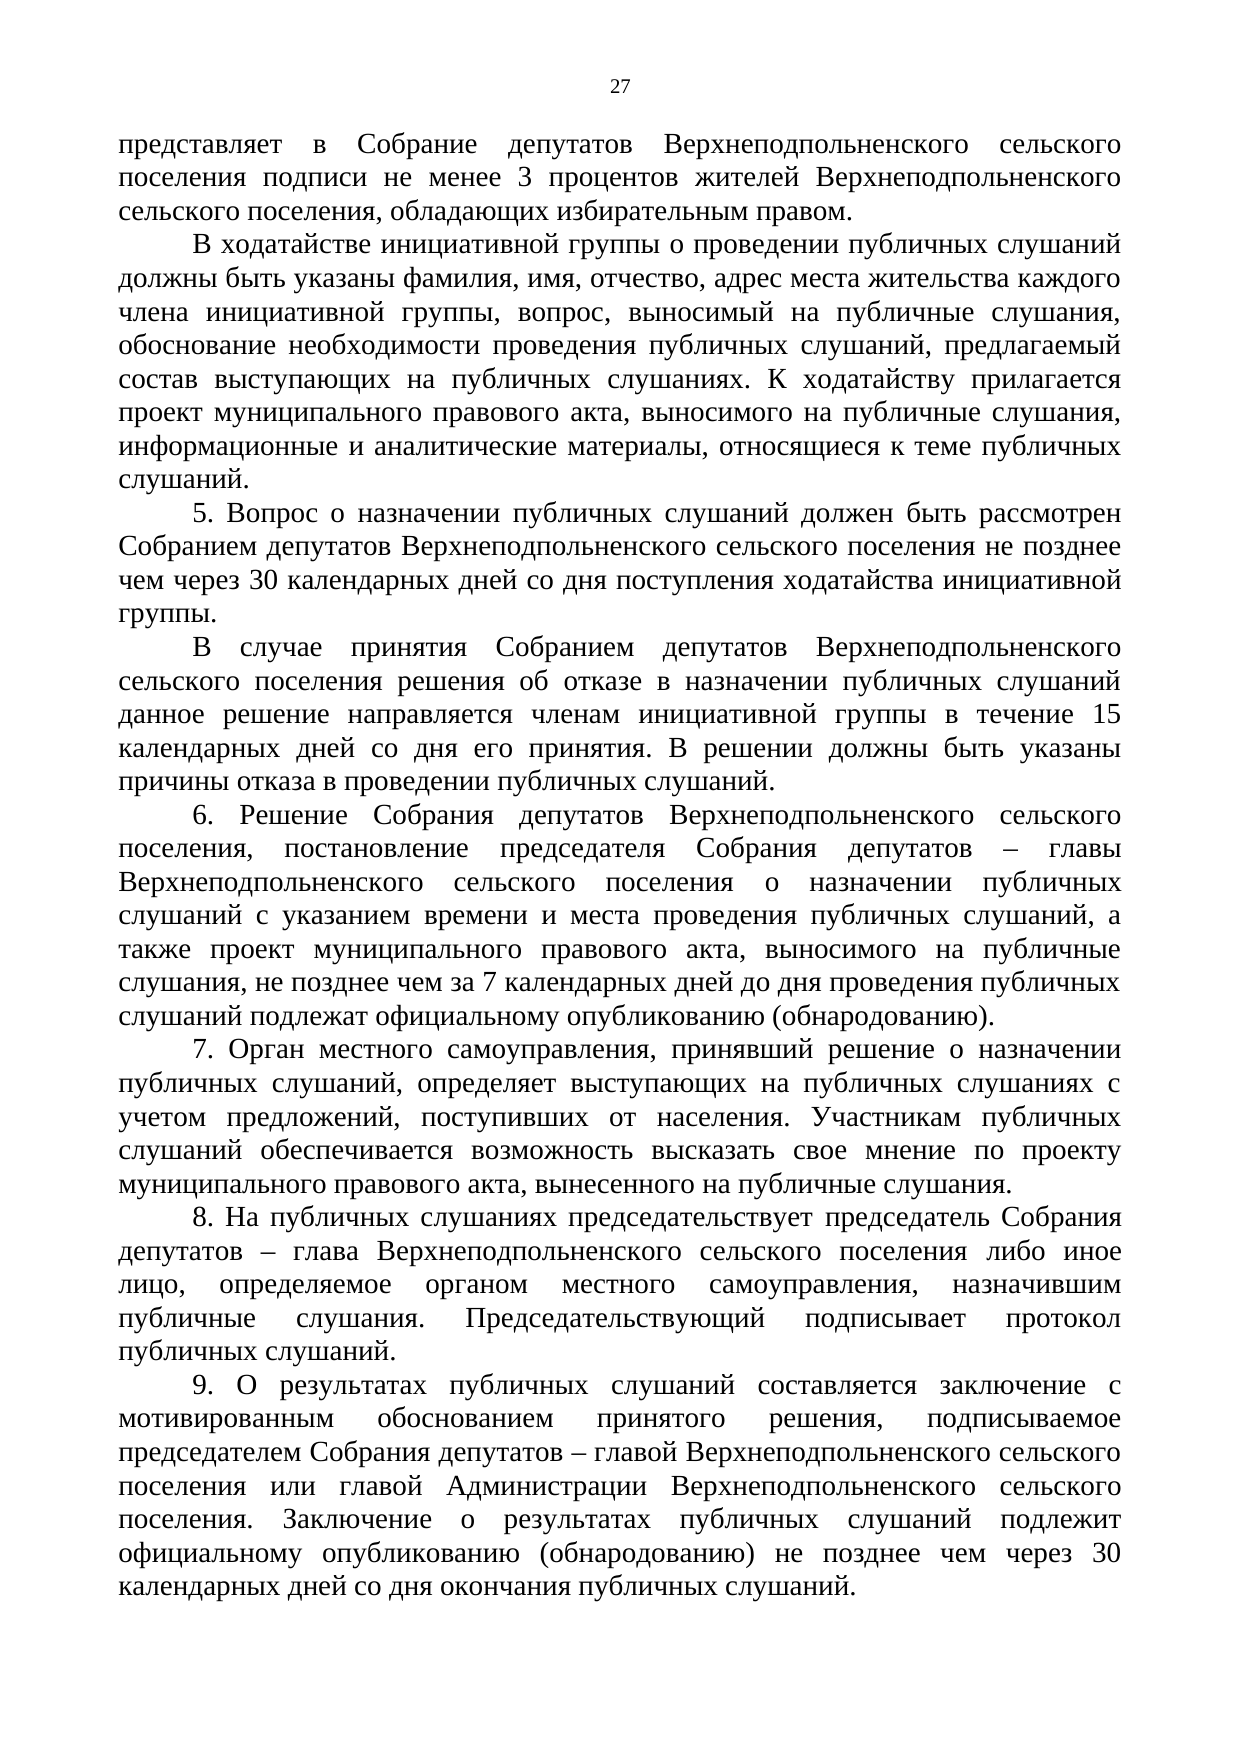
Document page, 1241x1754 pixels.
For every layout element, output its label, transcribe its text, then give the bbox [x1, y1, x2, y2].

text 9. О результатах публичных слушаний составляется заключение с мотивированным обоснованием принятого решения, подписываемое председателем Собрания депутатов – главой Верхнеподпольненского сельского поселения или главой Администрации Верхнеподпольненского сельского поселения. Заключение о результатах публичных слушаний подлежит официальному опубликованию (обнародованию) не позднее чем через 30 календарных дней со дня окончания публичных слушаний. [118, 1367, 1122, 1602]
text 7. Орган местного самоуправления, принявший решение о назначении публичных слушаний, определяет выступающих на публичных слушаниях с учетом предложений, поступивших от населения. Участникам публичных слушаний обеспечивается возможность высказать свое мнение по проекту муниципального правового акта, вынесенного на публичные слушания. [118, 1032, 1122, 1199]
text 8. На публичных слушаниях председательствует председатель Собрания депутатов – глава Верхнеподпольненского сельского поселения либо иное лицо, определяемое органом местного самоуправления, назначившим публичные слушания. Председательствующий подписывает протокол публичных слушаний. [118, 1199, 1122, 1367]
text В ходатайстве инициативной группы о проведении публичных слушаний должны быть указаны фамилия, имя, отчество, адрес места жительства каждого члена инициативной группы, вопрос, выносимый на публичные слушания, обоснование необходимости проведения публичных слушаний, предлагаемый состав выступающих на публичных слушаниях. К ходатайству прилагается проект муниципального правового акта, выносимого на публичные слушания, информационные и аналитические материалы, относящиеся к теме публичных слушаний. [118, 227, 1122, 495]
text В случае принятия Собранием депутатов Верхнеподпольненского сельского поселения решения об отказе в назначении публичных слушаний данное решение направляется членам инициативной группы в течение 15 календарных дней со дня его принятия. В решении должны быть указаны причины отказа в проведении публичных слушаний. [118, 629, 1122, 797]
text 5. Вопрос о назначении публичных слушаний должен быть рассмотрен Собранием депутатов Верхнеподпольненского сельского поселения не позднее чем через 30 календарных дней со дня поступления ходатайства инициативной группы. [118, 495, 1122, 629]
text 6. Решение Собрания депутатов Верхнеподпольненского сельского поселения, постановление председателя Собрания депутатов – главы Верхнеподпольненского сельского поселения о назначении публичных слушаний с указанием времени и места проведения публичных слушаний, а также проект муниципального правового акта, выносимого на публичные слушания, не позднее чем за 7 календарных дней до дня проведения публичных слушаний подлежат официальному опубликованию (обнародованию). [118, 797, 1122, 1032]
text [118, 126, 1122, 227]
